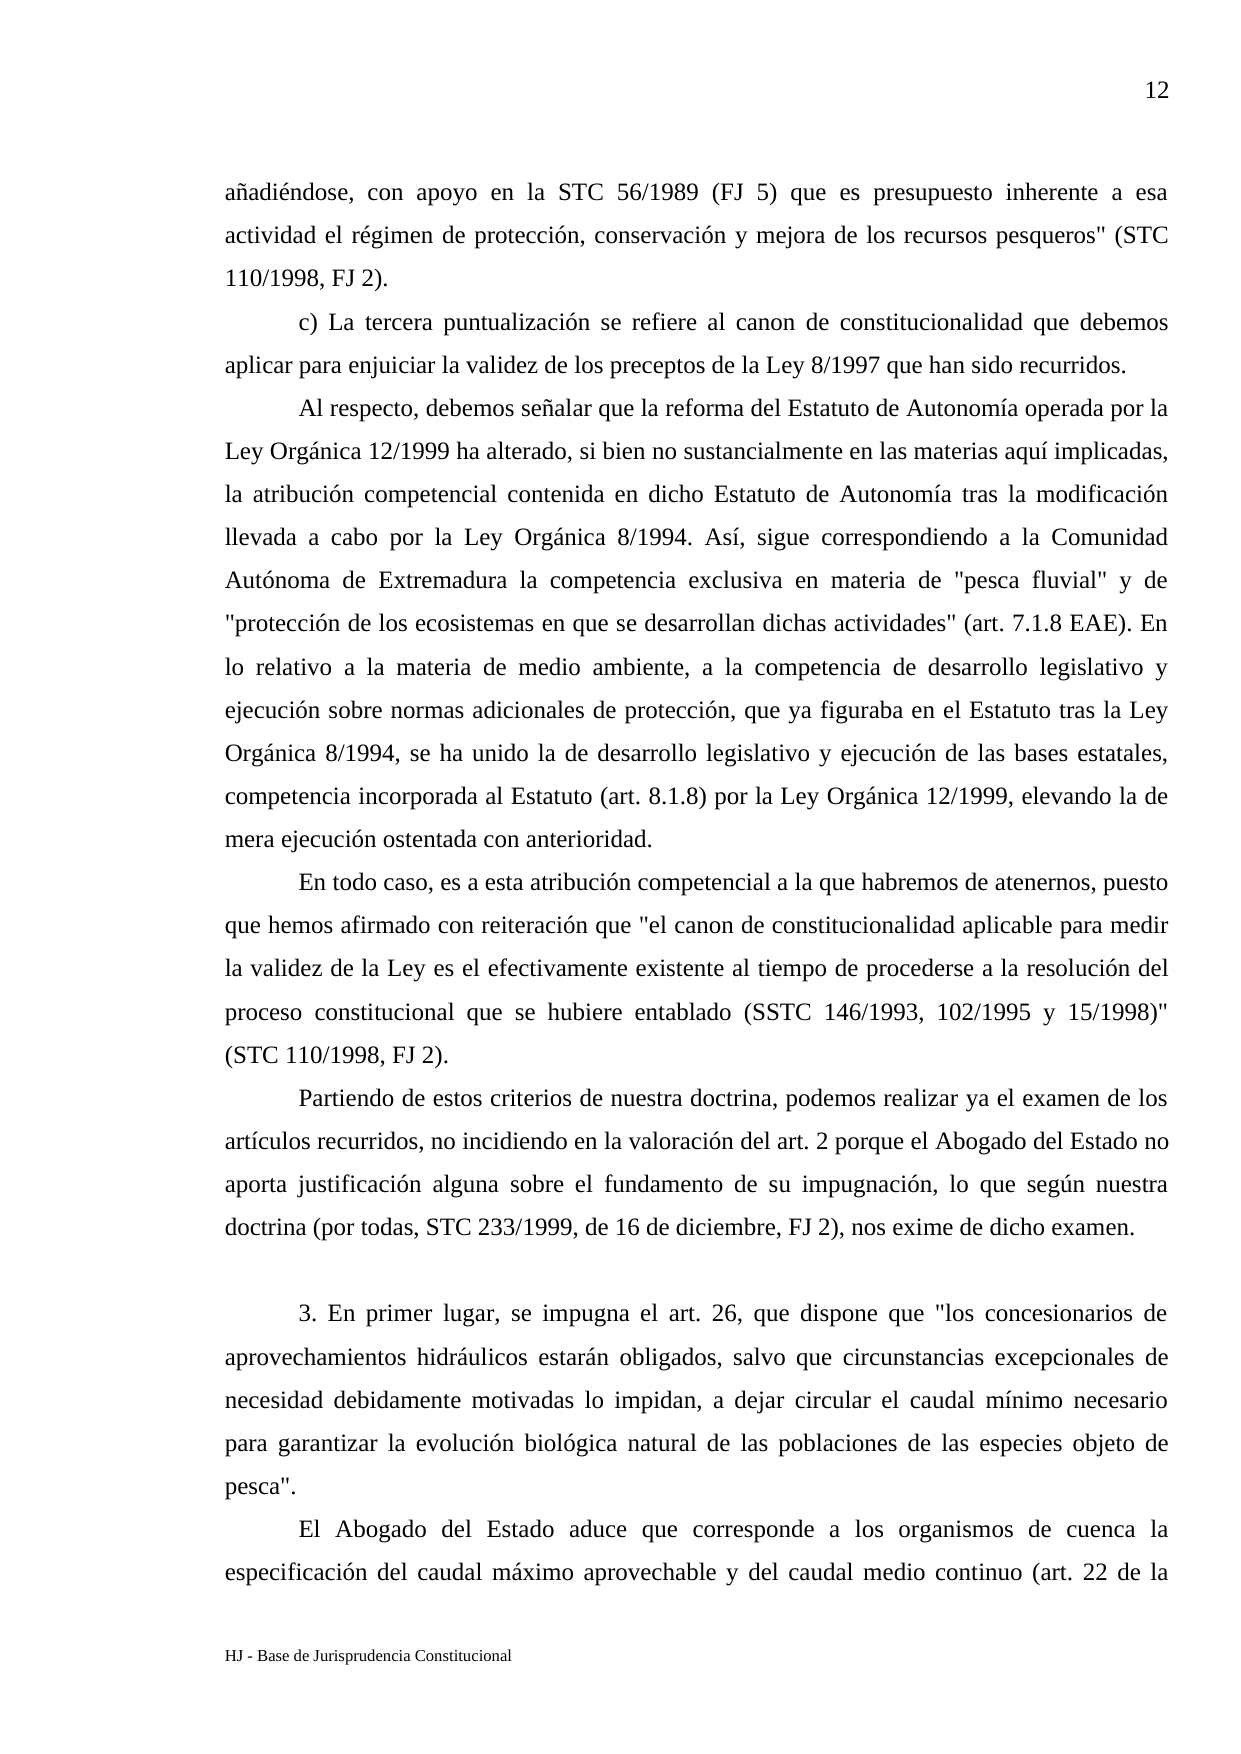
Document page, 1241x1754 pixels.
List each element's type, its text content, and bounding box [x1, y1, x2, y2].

text Partiendo de estos criterios de nuestra doctrina, podemos realizar ya el examen de los artículos recurridos, no incidiendo en la valoración del art. 2 porque el Abogado del Estado no aporta justificación alguna sobre el fundamento de su impugnación, lo que según nuestra doctrina (por todas, STC 233/1999, de 16 de diciembre, FJ 2), nos exime de dicho examen. [224, 1083, 1169, 1241]
text c) La tercera puntualización se refiere al canon de constitucionalidad que debemos aplicar para enjuiciar la validez de los preceptos de la Ley 8/1997 que han sido recurridos. [224, 307, 1169, 378]
text 3. En primer lugar, se impugna el art. 26, que dispone que "los concesionarios de aprovechamientos hidráulicos estarán obligados, salvo que circunstancias excepcionales de necesidad debidamente motivadas lo impidan, a dejar circular el caudal mínimo necesario para garantizar la evolución biológica natural de las poblaciones de las especies objeto de pesca". [224, 1298, 1169, 1500]
text En todo caso, es a esta atribución competencial a la que habremos de atenernos, puesto que hemos afirmado con reiteración que "el canon de constitucionalidad aplicable para medir la validez de la Ley es el efectivamente existente al tiempo de procederse a la resolución del proceso constitucional que se hubiere entablado (SSTC 146/1993, 102/1995 y 15/1998)" (STC 110/1998, FJ 2). [224, 867, 1169, 1068]
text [224, 1514, 1169, 1586]
text Al respecto, debemos señalar que la reforma del Estatuto de Autonomía operada por la Ley Orgánica 12/1999 ha alterado, si bien no sustancialmente en las materias aquí implicadas, la atribución competencial contenida en dicho Estatuto de Autonomía tras la modificación llevada a cabo por la Ley Orgánica 8/1994. Así, sigue correspondiendo a la Comunidad Autónoma de Extremadura la competencia exclusiva en materia de "pesca fluvial" y de "protección de los ecosistemas en que se desarrollan dichas actividades" (art. 7.1.8 EAE). En lo relativo a la materia de medio ambiente, a la competencia de desarrollo legislativo y ejecución sobre normas adicionales de protección, que ya figuraba en el Estatuto tras la Ley Orgánica 8/1994, se ha unido la de desarrollo legislativo y ejecución de las bases estatales, competencia incorporada al Estatuto (art. 8.1.8) por la Ley Orgánica 12/1999, elevando la de mera ejecución ostentada con anterioridad. [224, 393, 1169, 853]
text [224, 177, 1169, 292]
